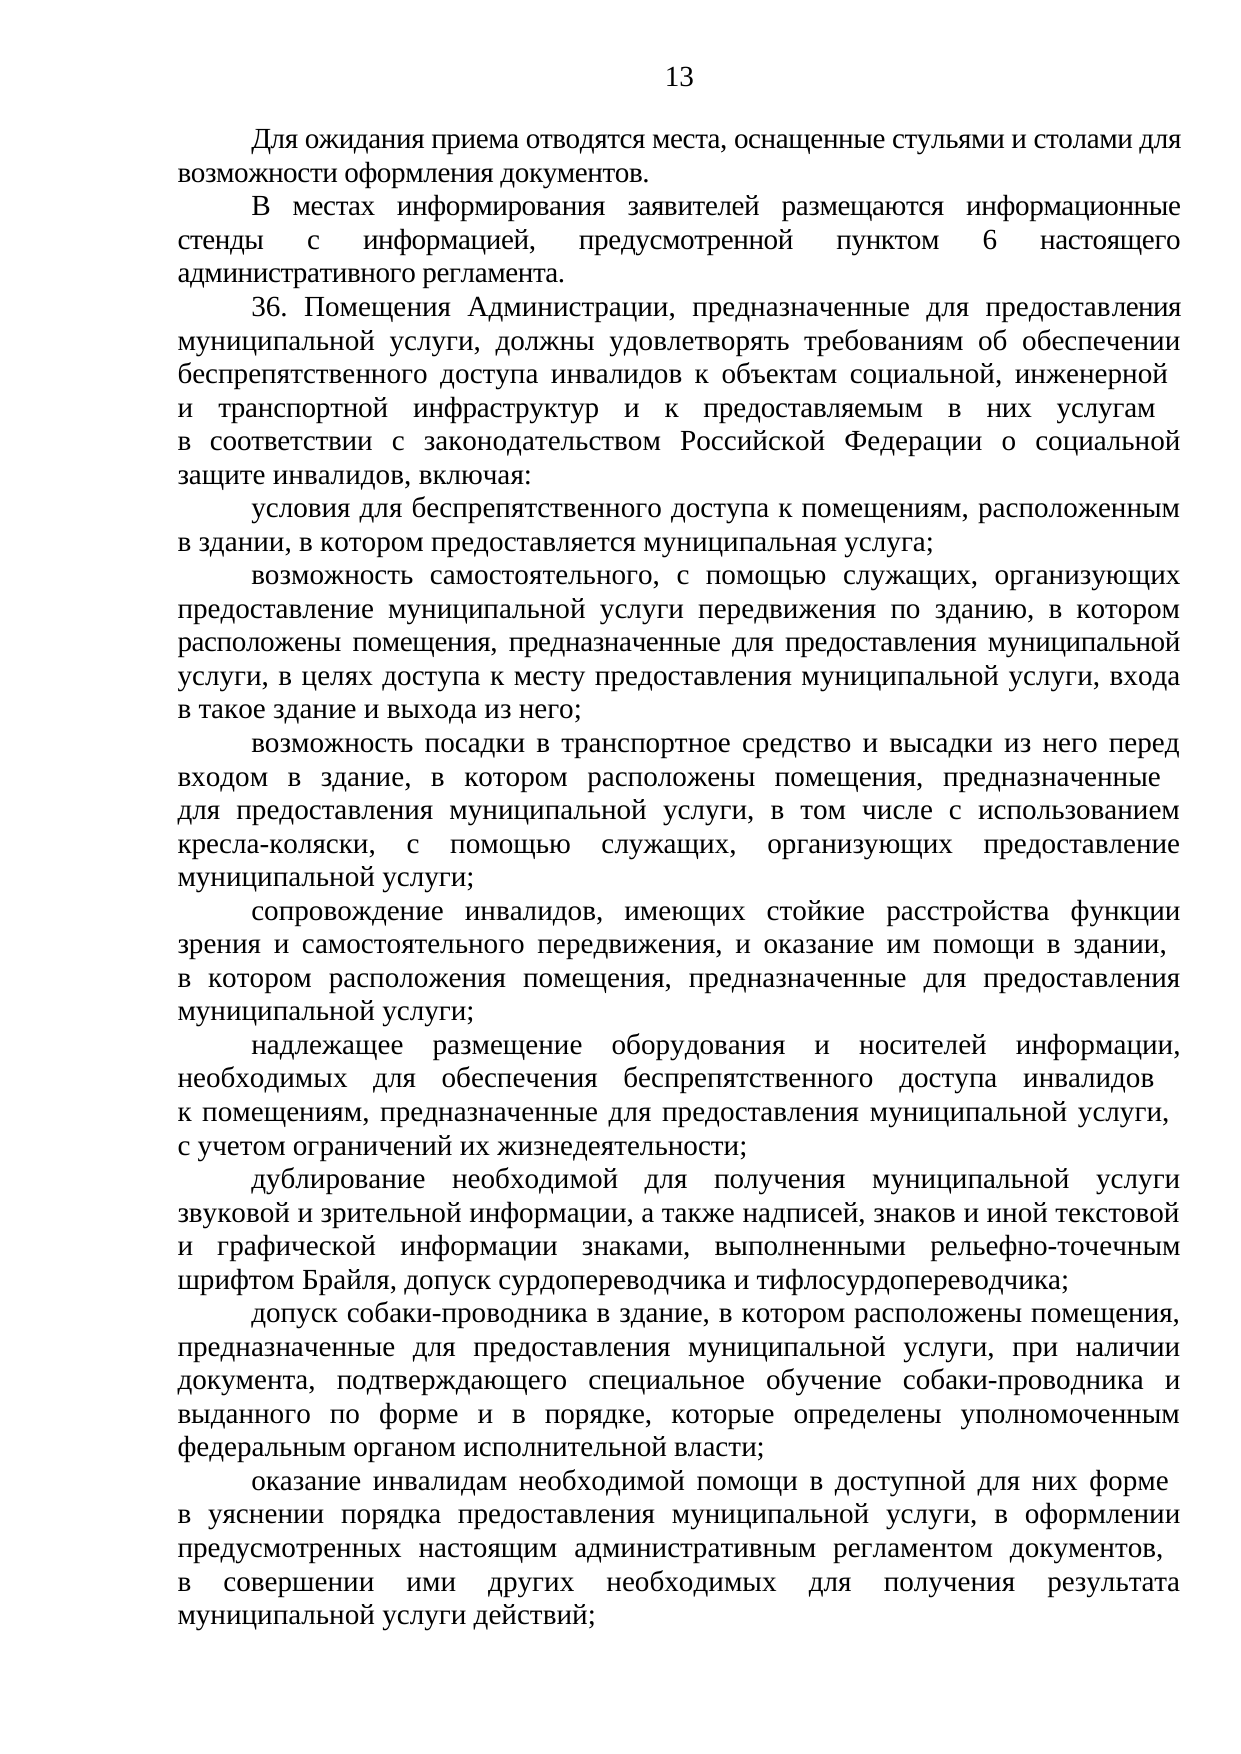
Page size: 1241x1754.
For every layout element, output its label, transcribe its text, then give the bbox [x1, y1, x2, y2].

text 36. Помещения Администрации, предназначенные для предоставления муниципальной услуги, должны удовлетворять требованиям об обеспечении беспрепятственного доступа инвалидов к объектам социальной, инженерной и транспортной инфраструктур и к предоставляемым в них услугам в соответствии с законодательством Российской Федерации о социальной защите инвалидов, включая: [177, 289, 1181, 490]
text дублирование необходимой для получения муниципальной услуги звуковой и зрительной информации, а также надписей, знаков и иной текстовой и графической информации знаками, выполненными рельефно-точечным шрифтом Брайля, допуск сурдопереводчика и тифлосурдопереводчика; [177, 1161, 1181, 1295]
text допуск собаки-проводника в здание, в котором расположены помещения, предназначенные для предоставления муниципальной услуги, при наличии документа, подтверждающего специальное обучение собаки-проводника и выданного по форме и в порядке, которые определены уполномоченным федеральным органом исполнительной власти; [177, 1295, 1181, 1463]
text возможность посадки в транспортное средство и высадки из него перед входом в здание, в котором расположены помещения, предназначенные для предоставления муниципальной услуги, в том числе с использованием кресла-коляски, с помощью служащих, организующих предоставление муниципальной услуги; [177, 725, 1181, 893]
text оказание инвалидам необходимой помощи в доступной для них форме в уяснении порядка предоставления муниципальной услуги, в оформлении предусмотренных настоящим административным регламентом документов, в совершении ими других необходимых для получения результата муниципальной услуги действий; [177, 1463, 1181, 1631]
text условия для беспрепятственного доступа к помещениям, расположенным в здании, в котором предоставляется муниципальная услуга; [177, 490, 1181, 557]
text надлежащее размещение оборудования и носителей информации, необходимых для обеспечения беспрепятственного доступа инвалидов к помещениям, предназначенные для предоставления муниципальной услуги, с учетом ограничений их жизнедеятельности; [177, 1027, 1181, 1161]
text возможность самостоятельного, с помощью служащих, организующих предоставление муниципальной услуги передвижения по зданию, в котором расположены помещения, предназначенные для предоставления муниципальной услуги, в целях доступа к месту предоставления муниципальной услуги, входа в такое здание и выхода из него; [177, 557, 1181, 725]
text сопровождение инвалидов, имеющих стойкие расстройства функции зрения и самостоятельного передвижения, и оказание им помощи в здании, в котором расположения помещения, предназначенные для предоставления муниципальной услуги; [177, 893, 1181, 1027]
text Для ожидания приема отводятся места, оснащенные стульями и столами для возможности оформления документов. [177, 121, 1181, 188]
text В местах информирования заявителей размещаются информационные стенды с информацией, предусмотренной пунктом 6 настоящего административного регламента. [177, 188, 1181, 289]
